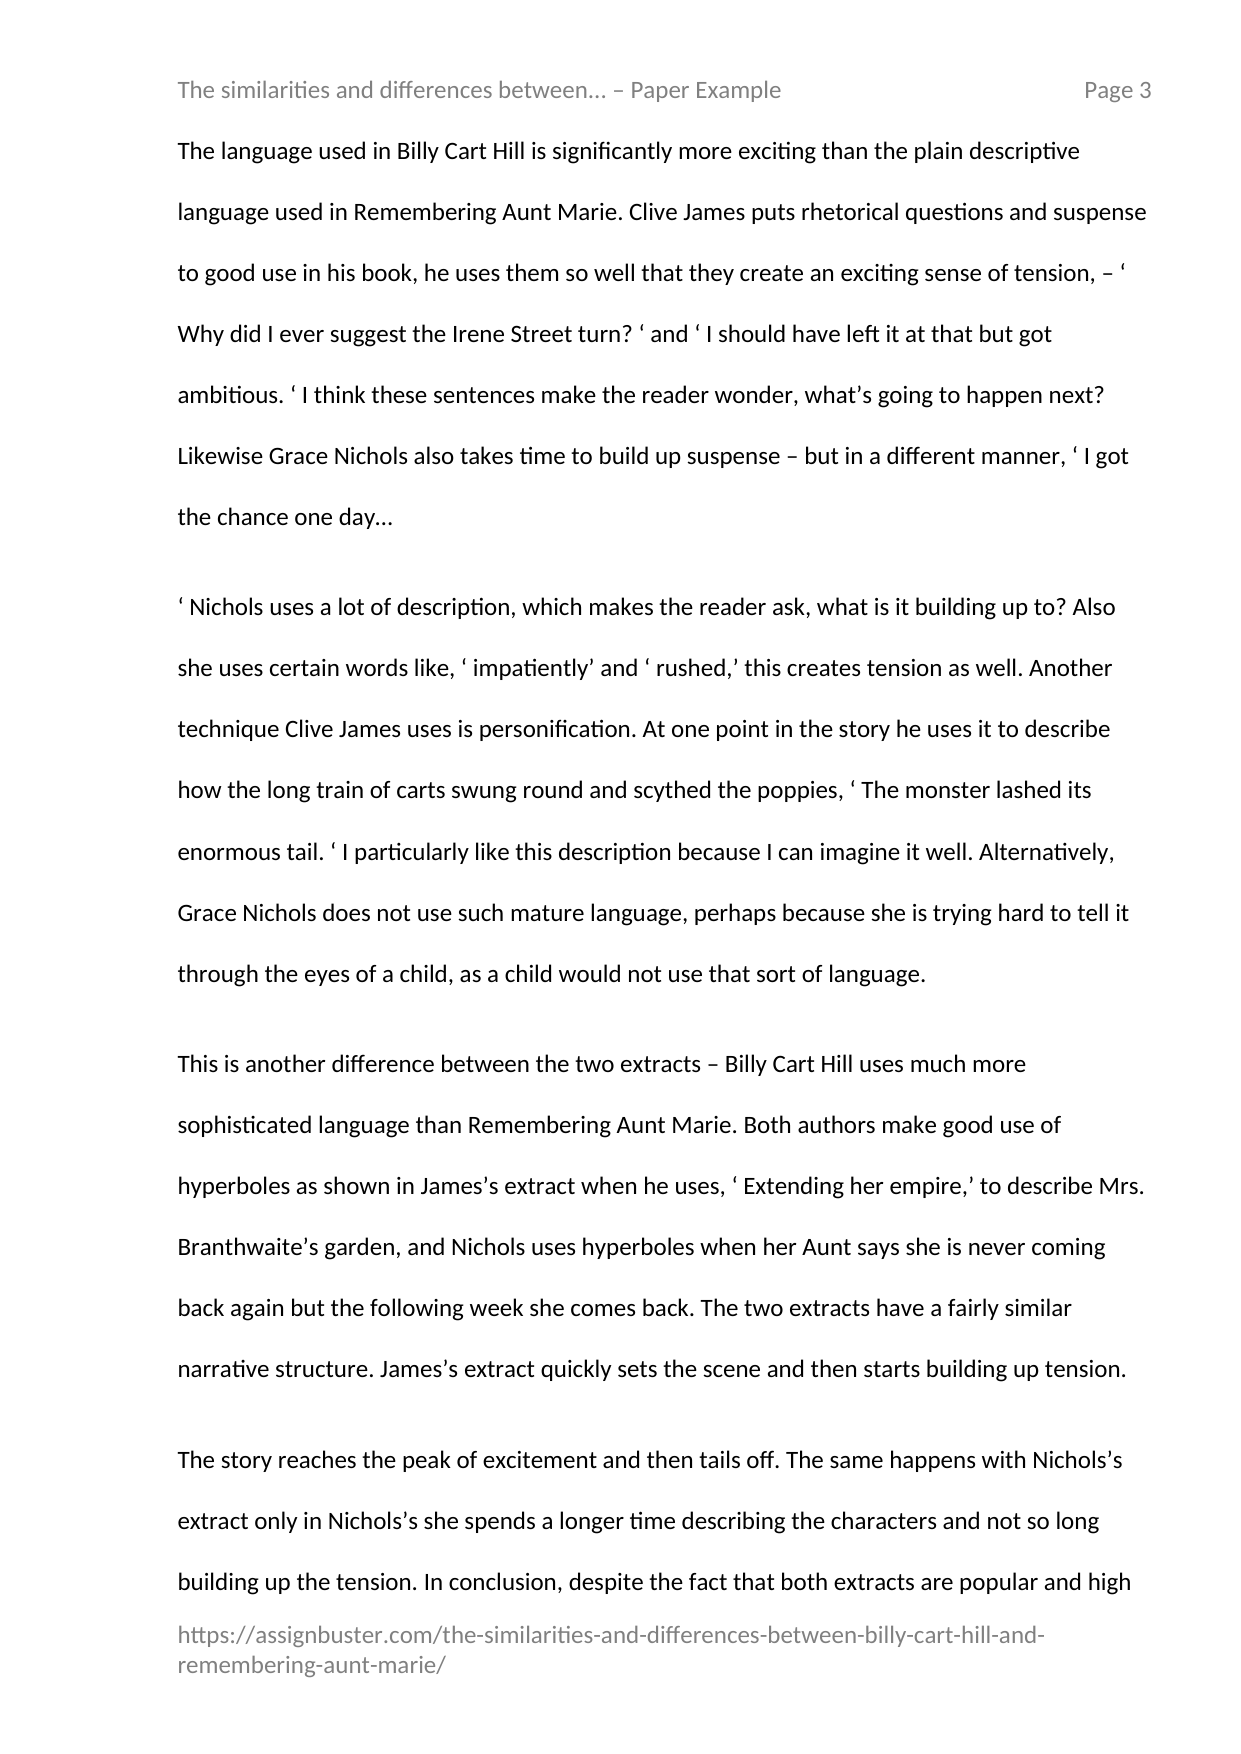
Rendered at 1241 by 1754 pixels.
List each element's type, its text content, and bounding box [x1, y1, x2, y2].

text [177, 1444, 1152, 1597]
text ‘ Nichols uses a lot of description, which makes the reader ask, what is it building up to? Also she uses certain words like, ‘ impatiently’ and ‘ rushed,’ this creates tension as well. Another technique Clive James uses is personification. At one point in the story he uses it to describe how the long train of carts swung round and scythed the poppies, ‘ The monster lashed its enormous tail. ‘ I particularly like this description because I can imagine it well. Alternatively, Grace Nichols does not use such mature language, perhaps because she is trying hard to tell it through the eyes of a child, as a child would not use that sort of language. [177, 592, 1152, 988]
text This is another difference between the two extracts – Billy Cart Hill uses much more sophisticated language than Remembering Aunt Marie. Both authors make good use of hyperboles as shown in James’s extract when he uses, ‘ Extending her empire,’ to describe Mrs. Branthwaite’s garden, and Nichols uses hyperboles when her Aunt says she is never coming back again but the following week she comes back. The two extracts have a fairly similar narrative structure. James’s extract quickly sets the scene and then starts building up tension. [177, 1048, 1152, 1384]
text The language used in Billy Cart Hill is significantly more exciting than the plain descriptive language used in Remembering Aunt Marie. Clive James puts rhetorical questions and suspense to good use in his book, he uses them so well that they create an exciting sense of tension, – ‘ Why did I ever suggest the Irene Street turn? ‘ and ‘ I should have left it at that but got ambitious. ‘ I think these sentences make the reader wonder, what’s going to happen next? Likewise Grace Nichols also takes time to build up suspense – but in a different manner, ‘ I got the chance one day… [177, 135, 1152, 532]
